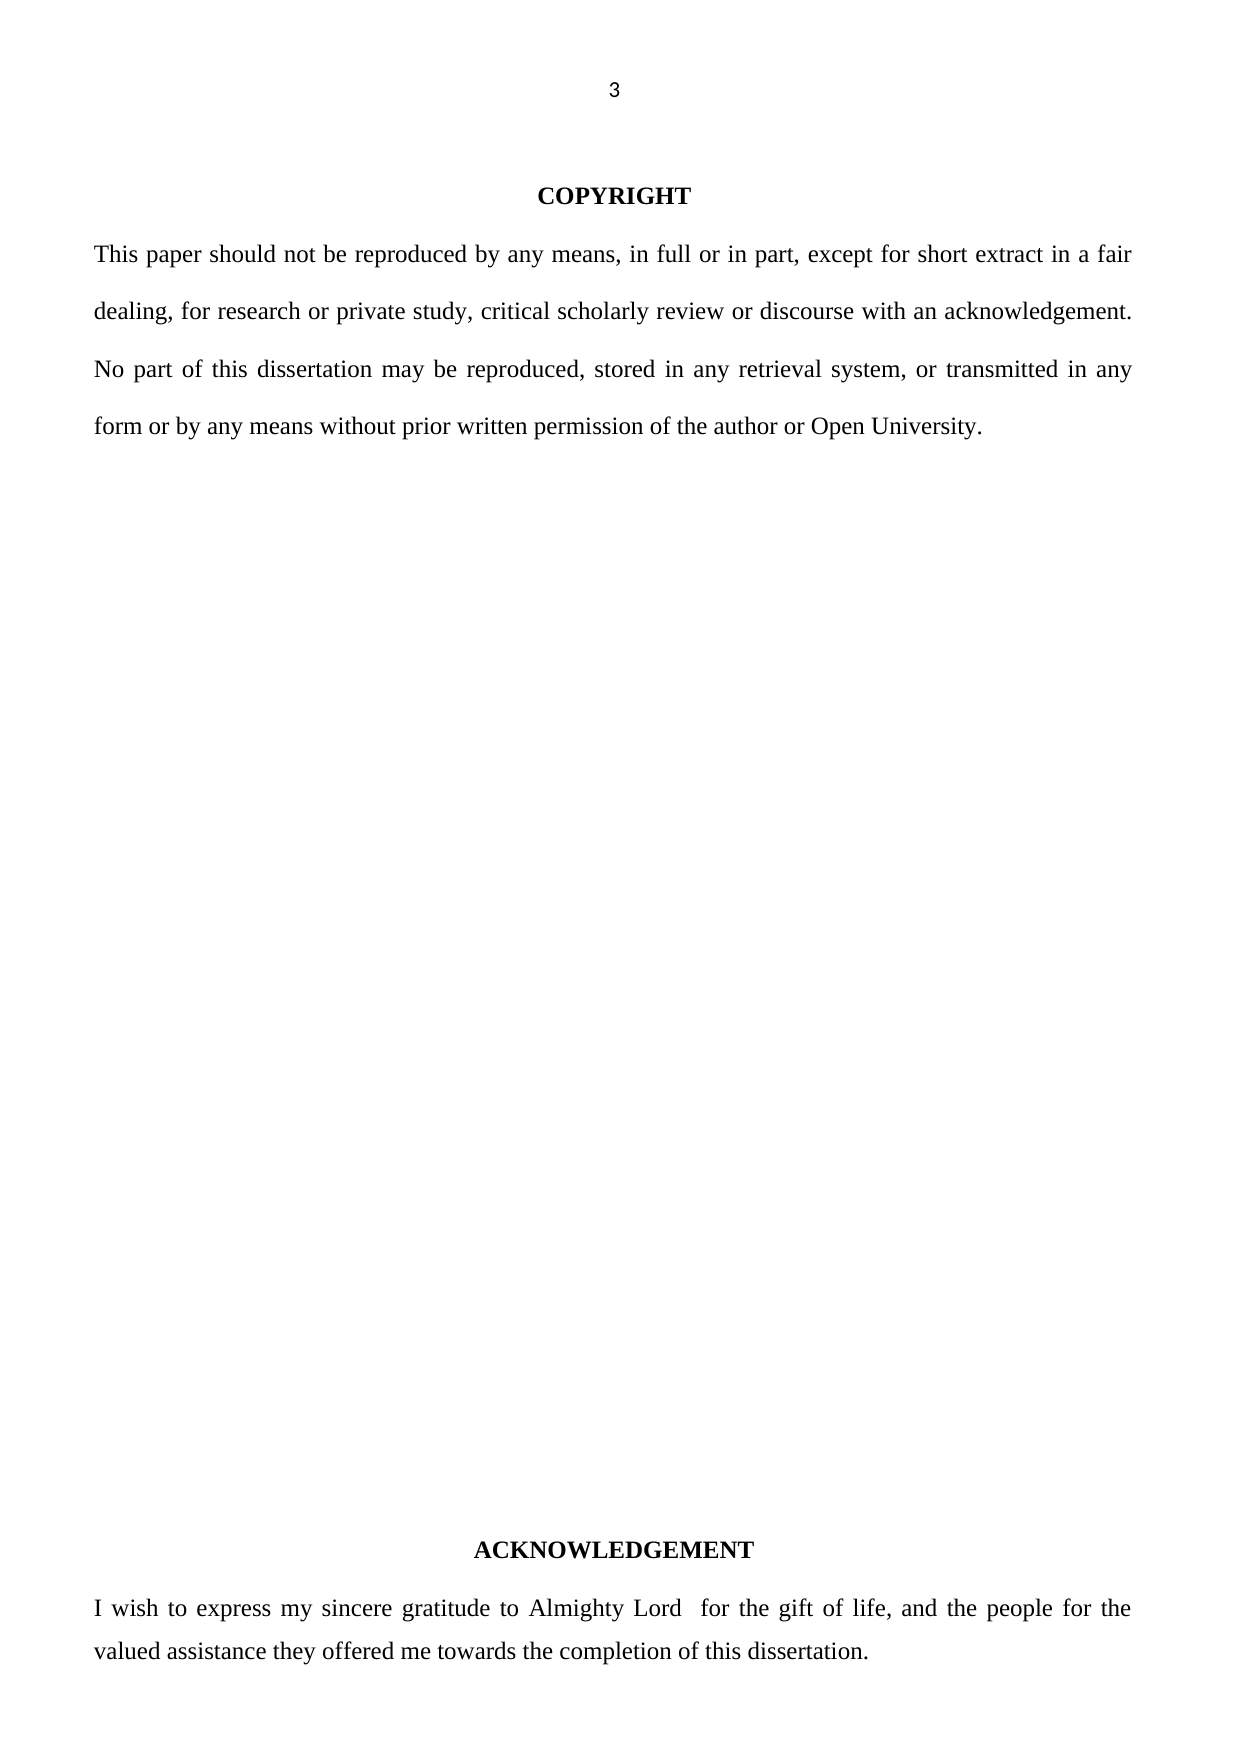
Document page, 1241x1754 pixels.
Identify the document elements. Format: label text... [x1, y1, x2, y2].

text I wish to express my sincere gratitude to Almighty Lord for the gift of life, and the people for the valued assistance they offered me towards the completion of this dissertation. [94, 1593, 1134, 1665]
subtitle ACKNOWLEDGEMENT [94, 1535, 1134, 1564]
text This paper should not be reproduced by any means, in full or in part, except for short extract in a fair dealing, for research or private study, critical scholarly review or discourse with an acknowledgement. No part of this dissertation may be reproduced, stored in any retrieval system, or transmitted in any form or by any means without prior written permission of the author or Open University. [94, 239, 1134, 440]
subtitle COPYRIGHT [94, 181, 1134, 209]
